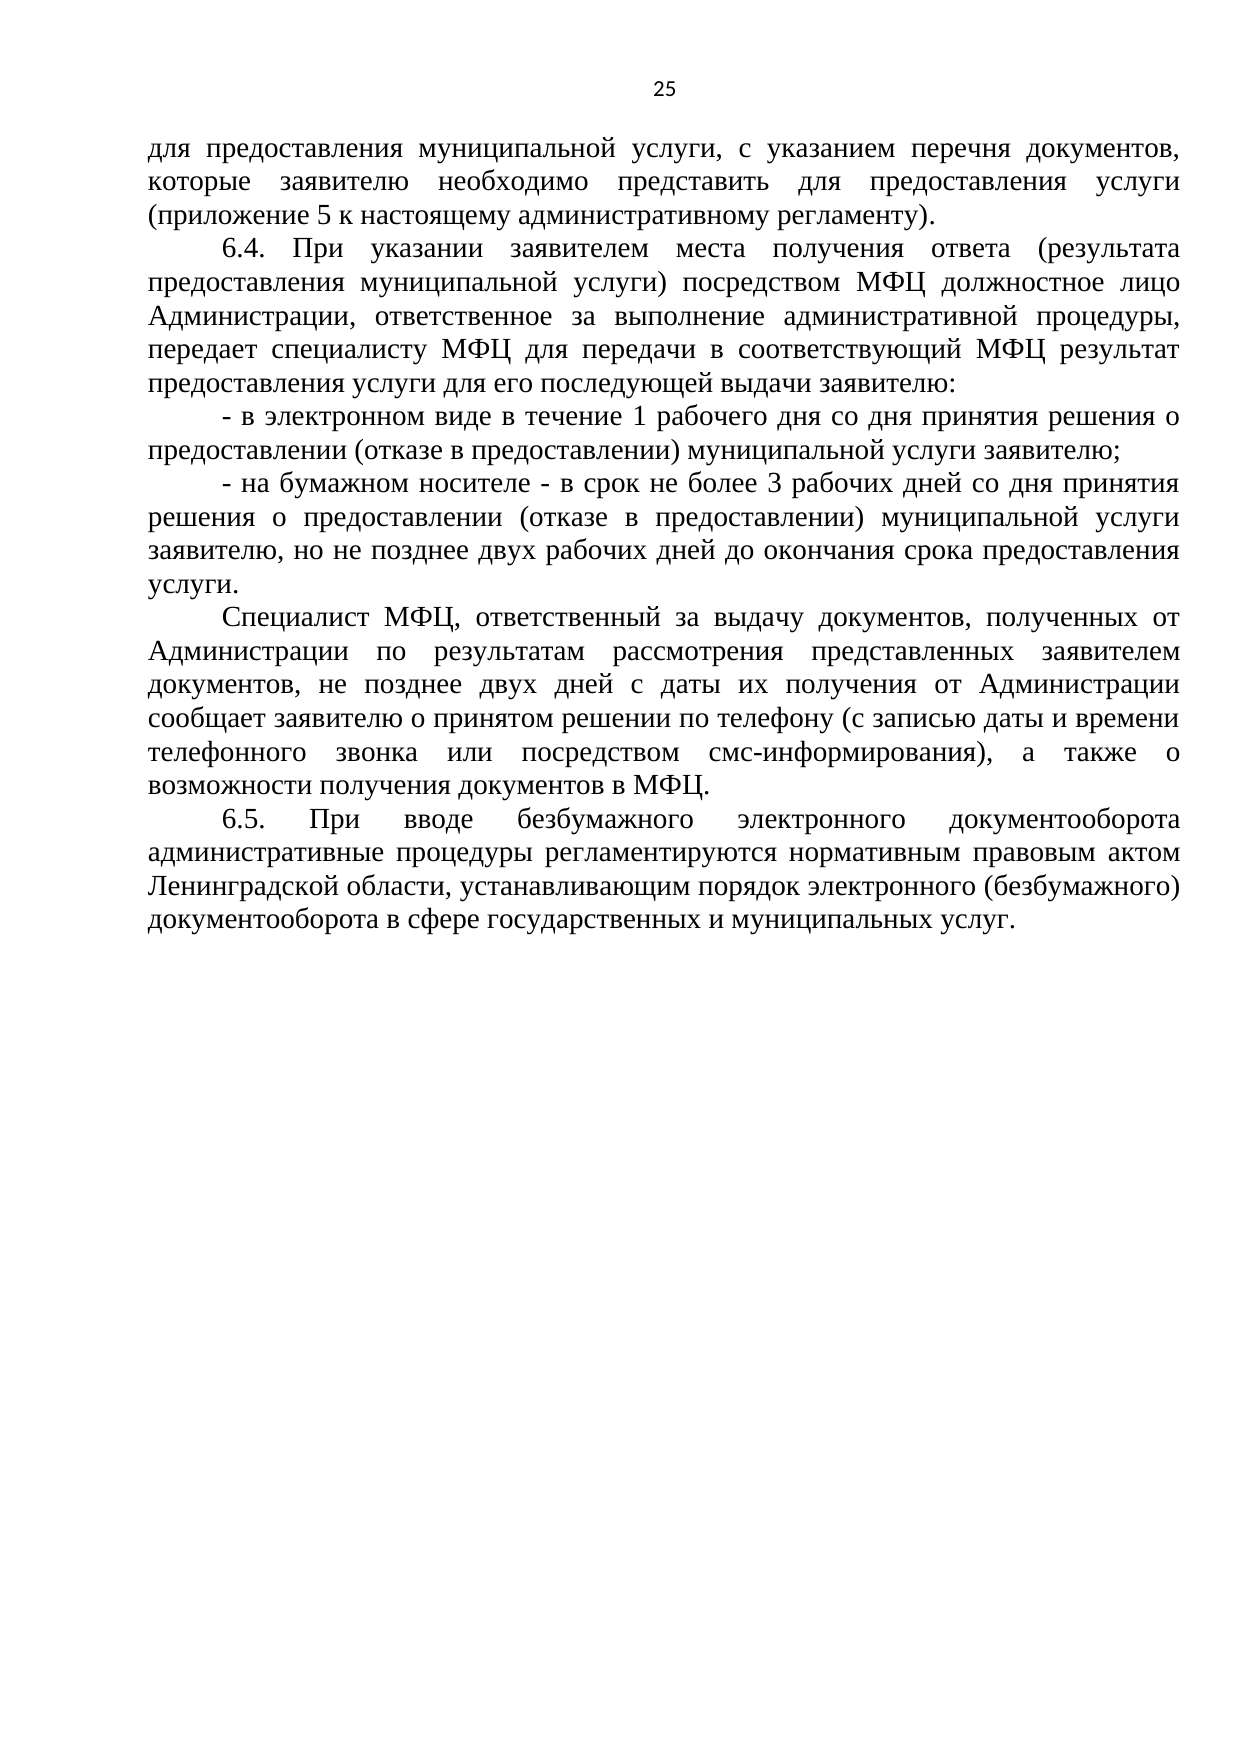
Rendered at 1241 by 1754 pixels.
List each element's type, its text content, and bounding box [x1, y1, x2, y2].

text 6.4. При указании заявителем места получения ответа (результата предоставления муниципальной услуги) посредством МФЦ должностное лицо Администрации, ответственное за выполнение административной процедуры, передает специалисту МФЦ для передачи в соответствующий МФЦ результат предоставления услуги для его последующей выдачи заявителю: [148, 231, 1181, 398]
text - на бумажном носителе - в срок не более 3 рабочих дней со дня принятия решения о предоставлении (отказе в предоставлении) муниципальной услуги заявителю, но не позднее двух рабочих дней до окончания срока предоставления услуги. [148, 465, 1181, 599]
text 6.5. При вводе безбумажного электронного документооборота административные процедуры регламентируются нормативным правовым актом Ленинградской области, устанавливающим порядок электронного (безбумажного) документооборота в сфере государственных и муниципальных услуг. [148, 801, 1181, 935]
text - в электронном виде в течение 1 рабочего дня со дня принятия решения о предоставлении (отказе в предоставлении) муниципальной услуги заявителю; [148, 398, 1181, 465]
text Специалист МФЦ, ответственный за выдачу документов, полученных от Администрации по результатам рассмотрения представленных заявителем документов, не позднее двух дней с даты их получения от Администрации сообщает заявителю о принятом решении по телефону (с записью даты и времени телефонного звонка или посредством смс-информирования), а также о возможности получения документов в МФЦ. [148, 599, 1181, 801]
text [148, 130, 1181, 231]
